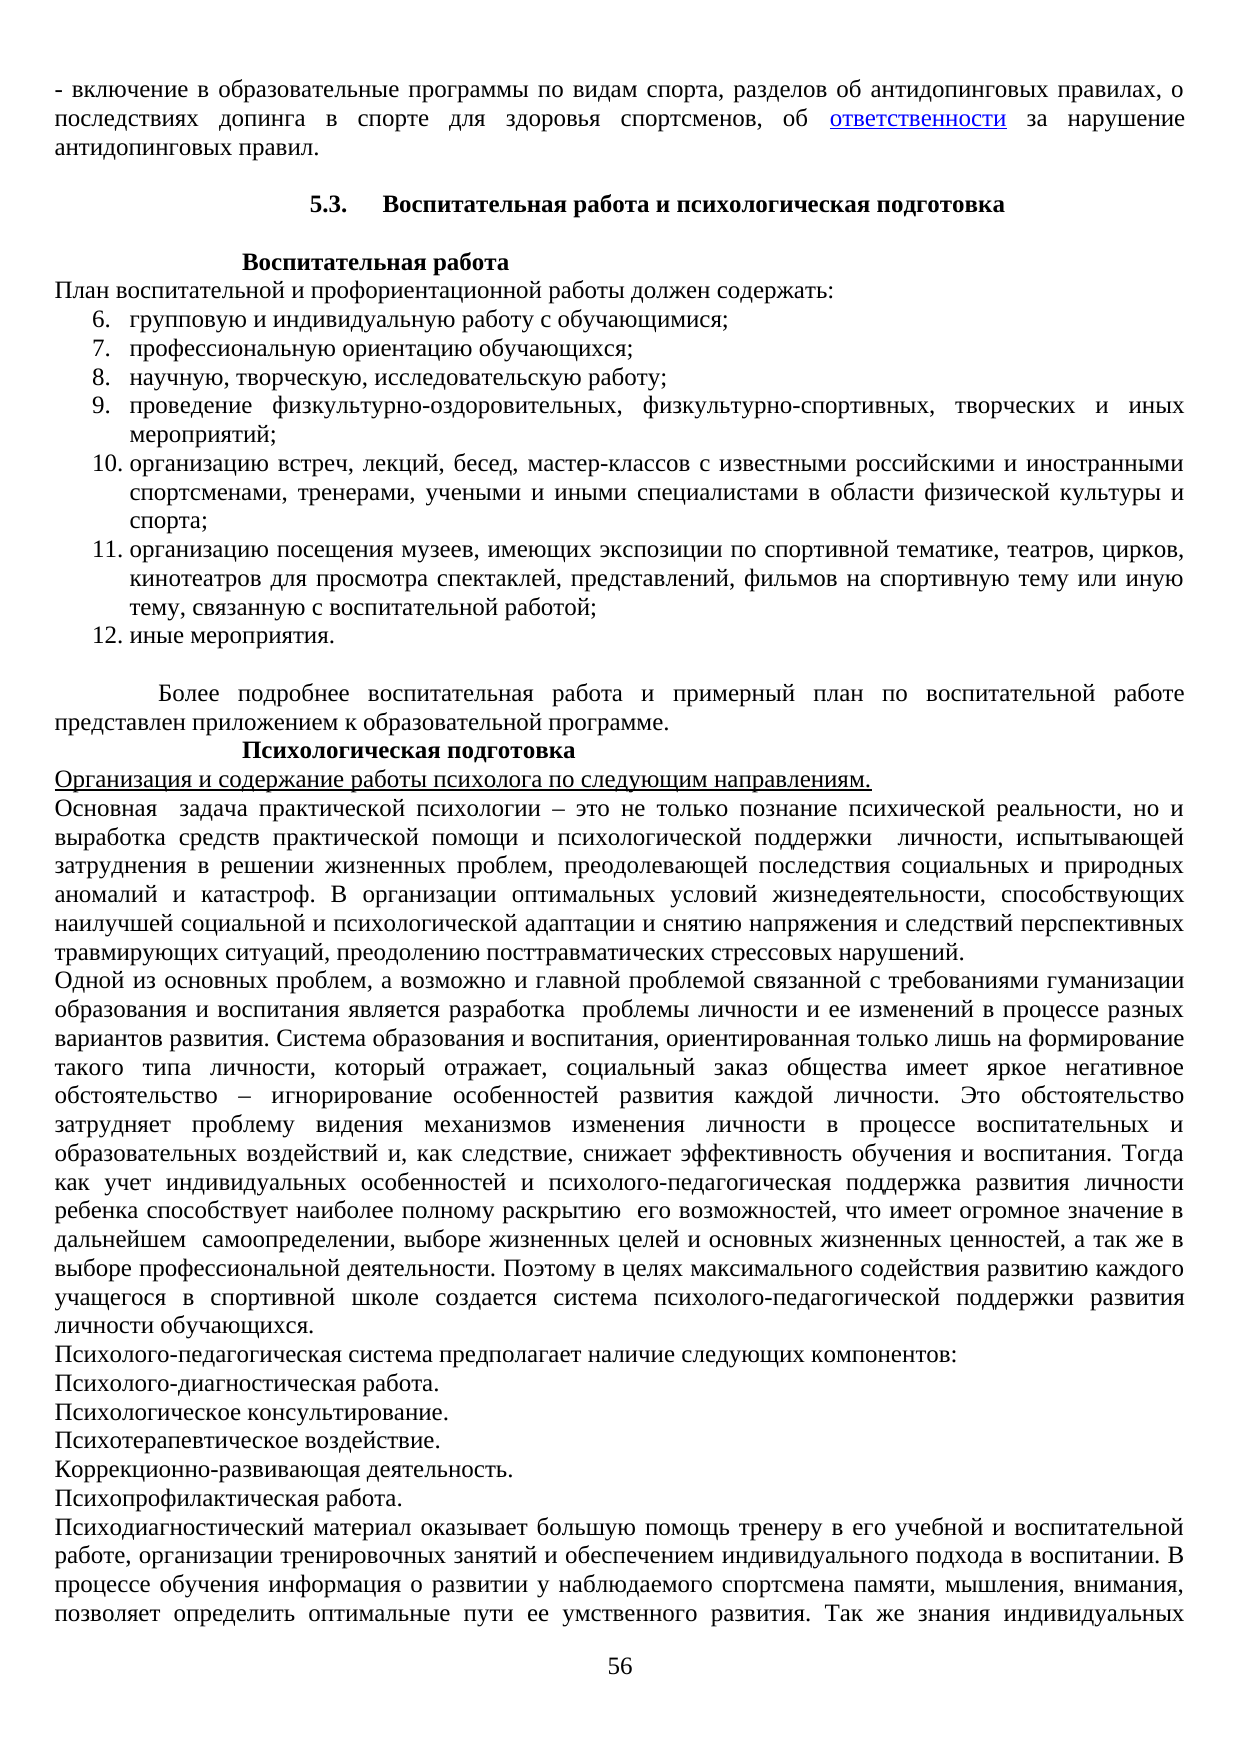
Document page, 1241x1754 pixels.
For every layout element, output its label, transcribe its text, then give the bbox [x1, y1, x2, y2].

list организацию посещения музеев, имеющих экспозиции по спортивной тематике, театров, цирков, кинотеатров для просмотра спектаклей, представлений, фильмов на спортивную тему или иную тему, связанную с воспитательной работой; [92, 534, 1185, 621]
list организацию встреч, лекций, бесед, мастер-классов с известными российскими и иностранными спортсменами, тренерами, учеными и иными специалистами в области физической культуры и спорта; [92, 448, 1185, 534]
list Воспитательная работа и психологическая подготовка [129, 189, 1185, 218]
text Психолого-педагогическая система предполагает наличие следующих компонентов: [54, 1339, 1185, 1368]
text План воспитательной и профориентационной работы должен содержать: [54, 276, 1185, 304]
text Психологическая подготовка [242, 736, 1185, 764]
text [54, 1512, 1185, 1627]
list профессиональную ориентацию обучающихся; [92, 333, 1185, 362]
text Коррекционно-развивающая деятельность. [54, 1454, 1185, 1483]
text Более подробнее воспитательная работа и примерный план по воспитательной работе представлен приложением к образовательной программе. [54, 678, 1185, 736]
list проведение физкультурно-оздоровительных, физкультурно-спортивных, творческих и иных мероприятий; [92, 391, 1185, 448]
text Основная задача практической психологии – это не только познание психической реальности, но и выработка средств практической помощи и психологической поддержки личности, испытывающей затруднения в решении жизненных проблем, преодолевающей последствия социальных и природных аномалий и катастроф. В организации оптимальных условий жизнедеятельности, способствующих наилучшей социальной и психологической адаптации и снятию напряжения и следствий перспективных травмирующих ситуаций, преодолению посттравматических стрессовых нарушений. [54, 793, 1185, 966]
text Психотерапевтическое воздействие. [54, 1426, 1185, 1454]
list групповую и индивидуальную работу с обучающимися; [92, 304, 1185, 333]
text - включение в образовательные программы по видам спорта, разделов об антидопинговых правилах, о последствиях допинга в спорте для здоровья спортсменов, об ответственности за нарушение антидопинговых правил. [54, 74, 1185, 161]
list иные мероприятия. [92, 621, 1185, 649]
text Одной из основных проблем, а возможно и главной проблемой связанной с требованиями гуманизации образования и воспитания является разработка проблемы личности и ее изменений в процессе разных вариантов развития. Система образования и воспитания, ориентированная только лишь на формирование такого типа личности, который отражает, социальный заказ общества имеет яркое негативное обстоятельство – игнорирование особенностей развития каждой личности. Это обстоятельство затрудняет проблему видения механизмов изменения личности в процессе воспитательных и образовательных воздействий и, как следствие, снижает эффективность обучения и воспитания. Тогда как учет индивидуальных особенностей и психолого-педагогическая поддержка развития личности ребенка способствует наиболее полному раскрытию его возможностей, что имеет огромное значение в дальнейшем самоопределении, выборе жизненных целей и основных жизненных ценностей, а так же в выборе профессиональной деятельности. Поэтому в целях максимального содействия развитию каждого учащегося в спортивной школе создается система психолого-педагогической поддержки развития личности обучающихся. [54, 966, 1185, 1339]
text Воспитательная работа [242, 247, 1185, 276]
text Психопрофилактическая работа. [54, 1483, 1185, 1512]
text Организация и содержание работы психолога по следующим направлениям. [54, 764, 1185, 793]
text Психолого-диагностическая работа. [54, 1368, 1185, 1397]
list научную, творческую, исследовательскую работу; [92, 362, 1185, 391]
text Психологическое консультирование. [54, 1397, 1185, 1426]
